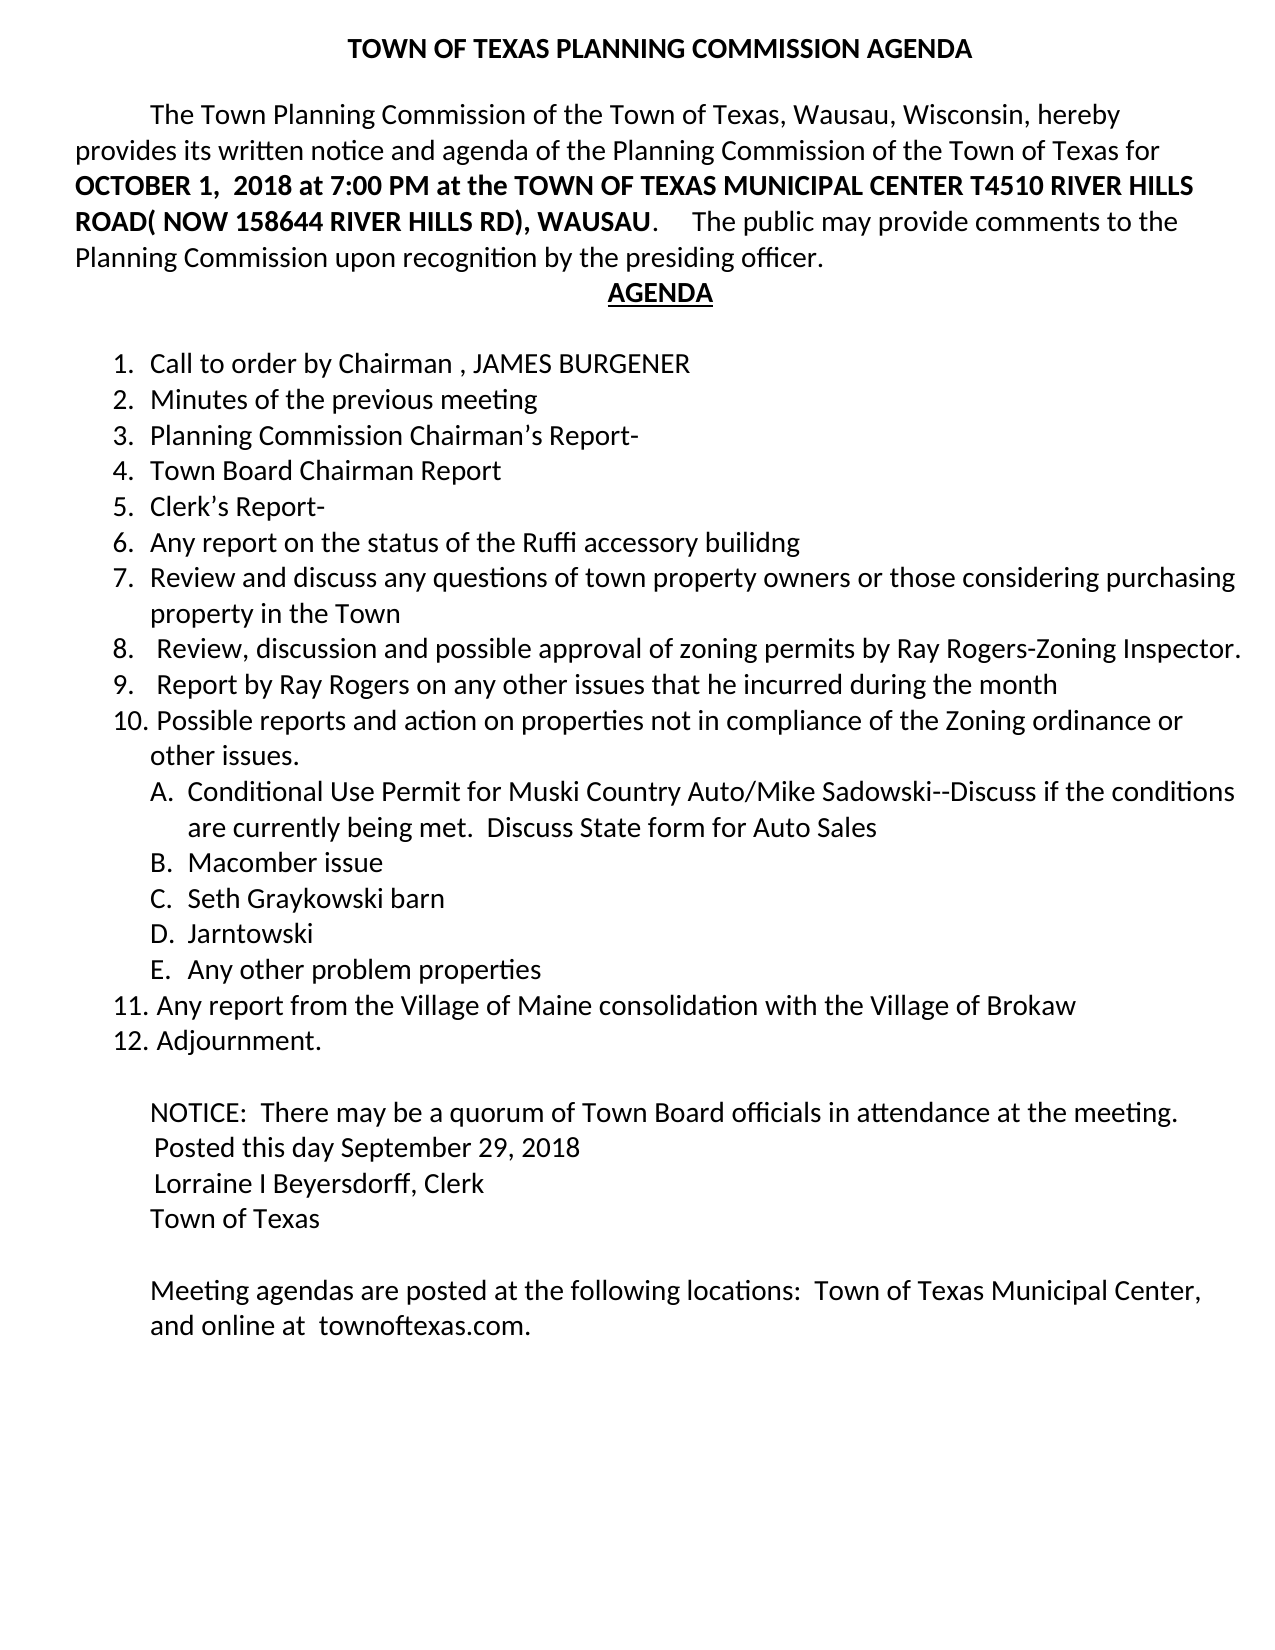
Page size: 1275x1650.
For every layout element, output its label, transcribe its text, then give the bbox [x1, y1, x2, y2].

text provides its written notice and agenda of the Planning Commission of the Town of Texas for OCTOBER 1, 2018 at 7:00 PM at the TOWN OF TEXAS MUNICIPAL CENTER T4510 RIVER HILLS ROAD( NOW 158644 RIVER HILLS RD), WAUSAU. The public may provide comments to the Planning Commission upon recognition by the presiding officer. [75, 132, 1245, 274]
text AGENDA [75, 274, 1245, 310]
list Possible reports and action on properties not in compliance of the Zoning ordinance or other issues. [112, 702, 1245, 773]
list Call to order by Chairman , JAMES BURGENER [112, 346, 1245, 381]
list Any report on the status of the Ruffi accessory builidng [112, 524, 1245, 559]
list Any report from the Village of Maine consolidation with the Village of Brokaw [112, 987, 1245, 1022]
list Review, discussion and possible approval of zoning permits by Ray Rogers-Zoning Inspector. [112, 631, 1245, 666]
list Seth Graykowski barn [150, 880, 1245, 916]
text NOTICE: There may be a quorum of Town Board officials in attendance at the meeting. [150, 1094, 1245, 1129]
list Macomber issue [150, 844, 1245, 880]
list Review and discuss any questions of town property owners or those considering purchasing property in the Town [112, 559, 1245, 631]
text Town of Texas [150, 1201, 1245, 1236]
list Town Board Chairman Report [112, 452, 1245, 488]
list Clerk’s Report- [112, 488, 1245, 524]
text Posted this day September 29, 2018 [75, 1129, 1245, 1165]
text Meeting agendas are posted at the following locations: Town of Texas Municipal Center, and online at townoftexas.com. [150, 1272, 1245, 1343]
text TOWN OF TEXAS PLANNING COMMISSION AGENDA [75, 30, 1245, 66]
list Adjournment. [112, 1022, 1245, 1058]
list Conditional Use Permit for Muski Country Auto/Mike Sadowski--Discuss if the conditions are currently being met. Discuss State form for Auto Sales [150, 773, 1245, 844]
list Any other problem properties [150, 951, 1245, 987]
list Planning Commission Chairman’s Report- [112, 417, 1245, 452]
text The Town Planning Commission of the Town of Texas, Wausau, Wisconsin, hereby [75, 96, 1245, 132]
text Lorraine I Beyersdorff, Clerk [75, 1165, 1245, 1201]
list Minutes of the previous meeting [112, 381, 1245, 417]
list Report by Ray Rogers on any other issues that he incurred during the month [112, 666, 1245, 702]
list Jarntowski [150, 916, 1245, 951]
